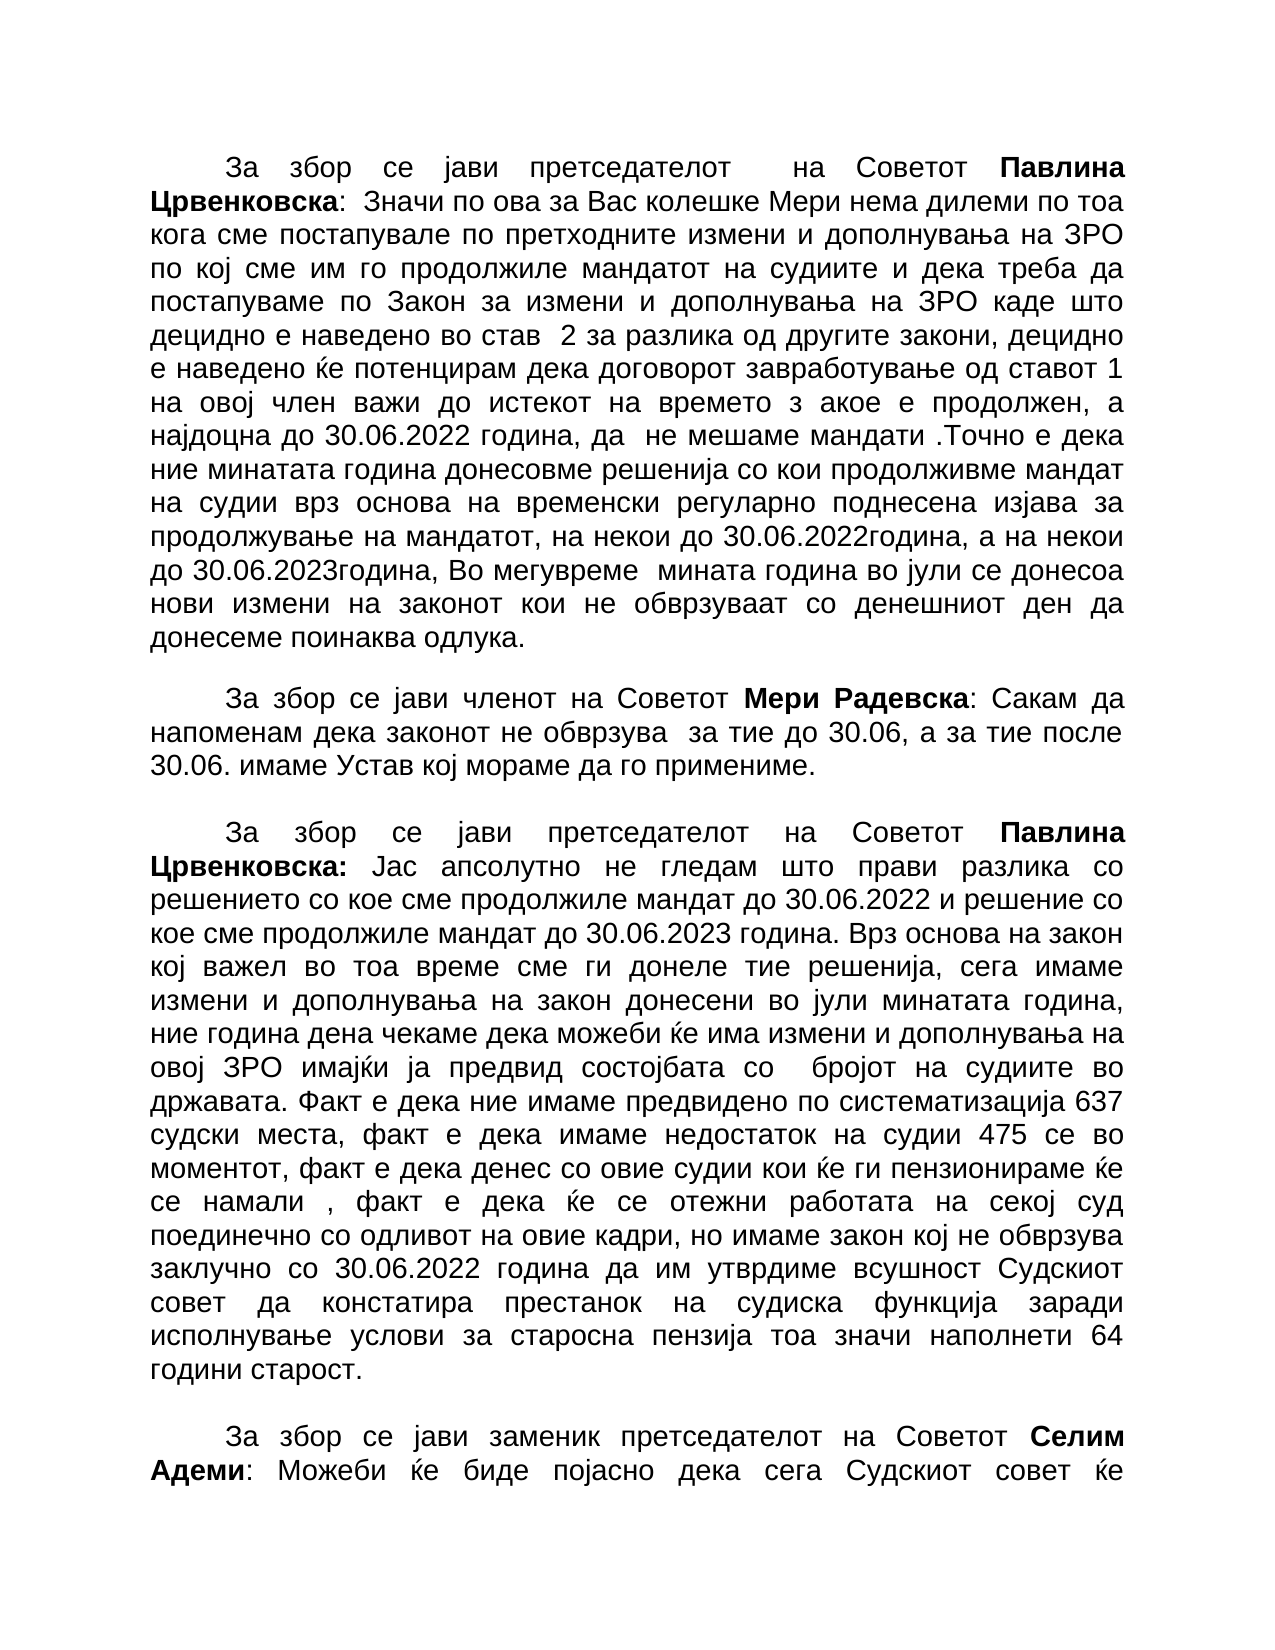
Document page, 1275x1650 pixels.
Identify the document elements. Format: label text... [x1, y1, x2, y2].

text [150, 1419, 1125, 1486]
text За збор се јави претседателот на Советот Павлина Црвенковска: Јас апсолутно не гледам што прави разлика со решението со кое сме продолжиле мандат до 30.06.2022 и решение со кое сме продолжиле мандат до 30.06.2023 година. Врз основа на закон кој важел во тоа време сме ги донеле тие решенија, сега имаме измени и дополнувања на закон донесени во јули минатата година, ние година дена чекаме дека можеби ќе има измени и дополнувања на овој ЗРО имајќи ја предвид состојбата со бројот на судиите во државата. Факт е дека ние имаме предвидено по систематизација 637 судски места, факт е дека имаме недостаток на судии 475 се во моментот, факт е дека денес со овие судии кои ќе ги пензионираме ќе се намали , факт е дека ќе се отежни работата на секој суд поединечно со одливот на овие кадри, но имаме закон кој не обврзува заклучно со 30.06.2022 година да им утврдиме всушност Судскиот совет да констатира престанок на судиска функција заради исполнување услови за старосна пензија тоа значи наполнети 64 години старост. [150, 815, 1125, 1386]
text За збор се јави членот на Советот Мери Радевска: Сакам да напоменам дека законот не обврзува за тие до 30.06, а за тие после 30.06. имаме Устав кој мораме да го примениме. [150, 681, 1125, 782]
text За збор се јави претседателот на Советот Павлина Црвенковска: Значи по ова за Вас колешке Мери нема дилеми по тоа кога сме постапувале по претходните измени и дополнувања на ЗРО по кој сме им го продолжиле мандатот на судиите и дека треба да постапуваме по Закон за измени и дополнувања на ЗРО каде што децидно е наведено во став 2 за разлика од другите закони, децидно е наведено ќе потенцирам дека договорот завработување од ставот 1 на овој член важи до истекот на времето з акое е продолжен, а најдоцна до 30.06.2022 година, да не мешаме мандати .Точно е дека ние минатата година донесовме решенија со кои продолживме мандат на судии врз основа на временски регуларно поднесена изјава за продолжување на мандатот, на некои до 30.06.2022година, а на некои до 30.06.2023година, Во мегувреме мината година во јули се донесоа нови измени на законот кои не обврзуваат со денешниот ден да донесеме поинаква одлука. [150, 150, 1125, 653]
